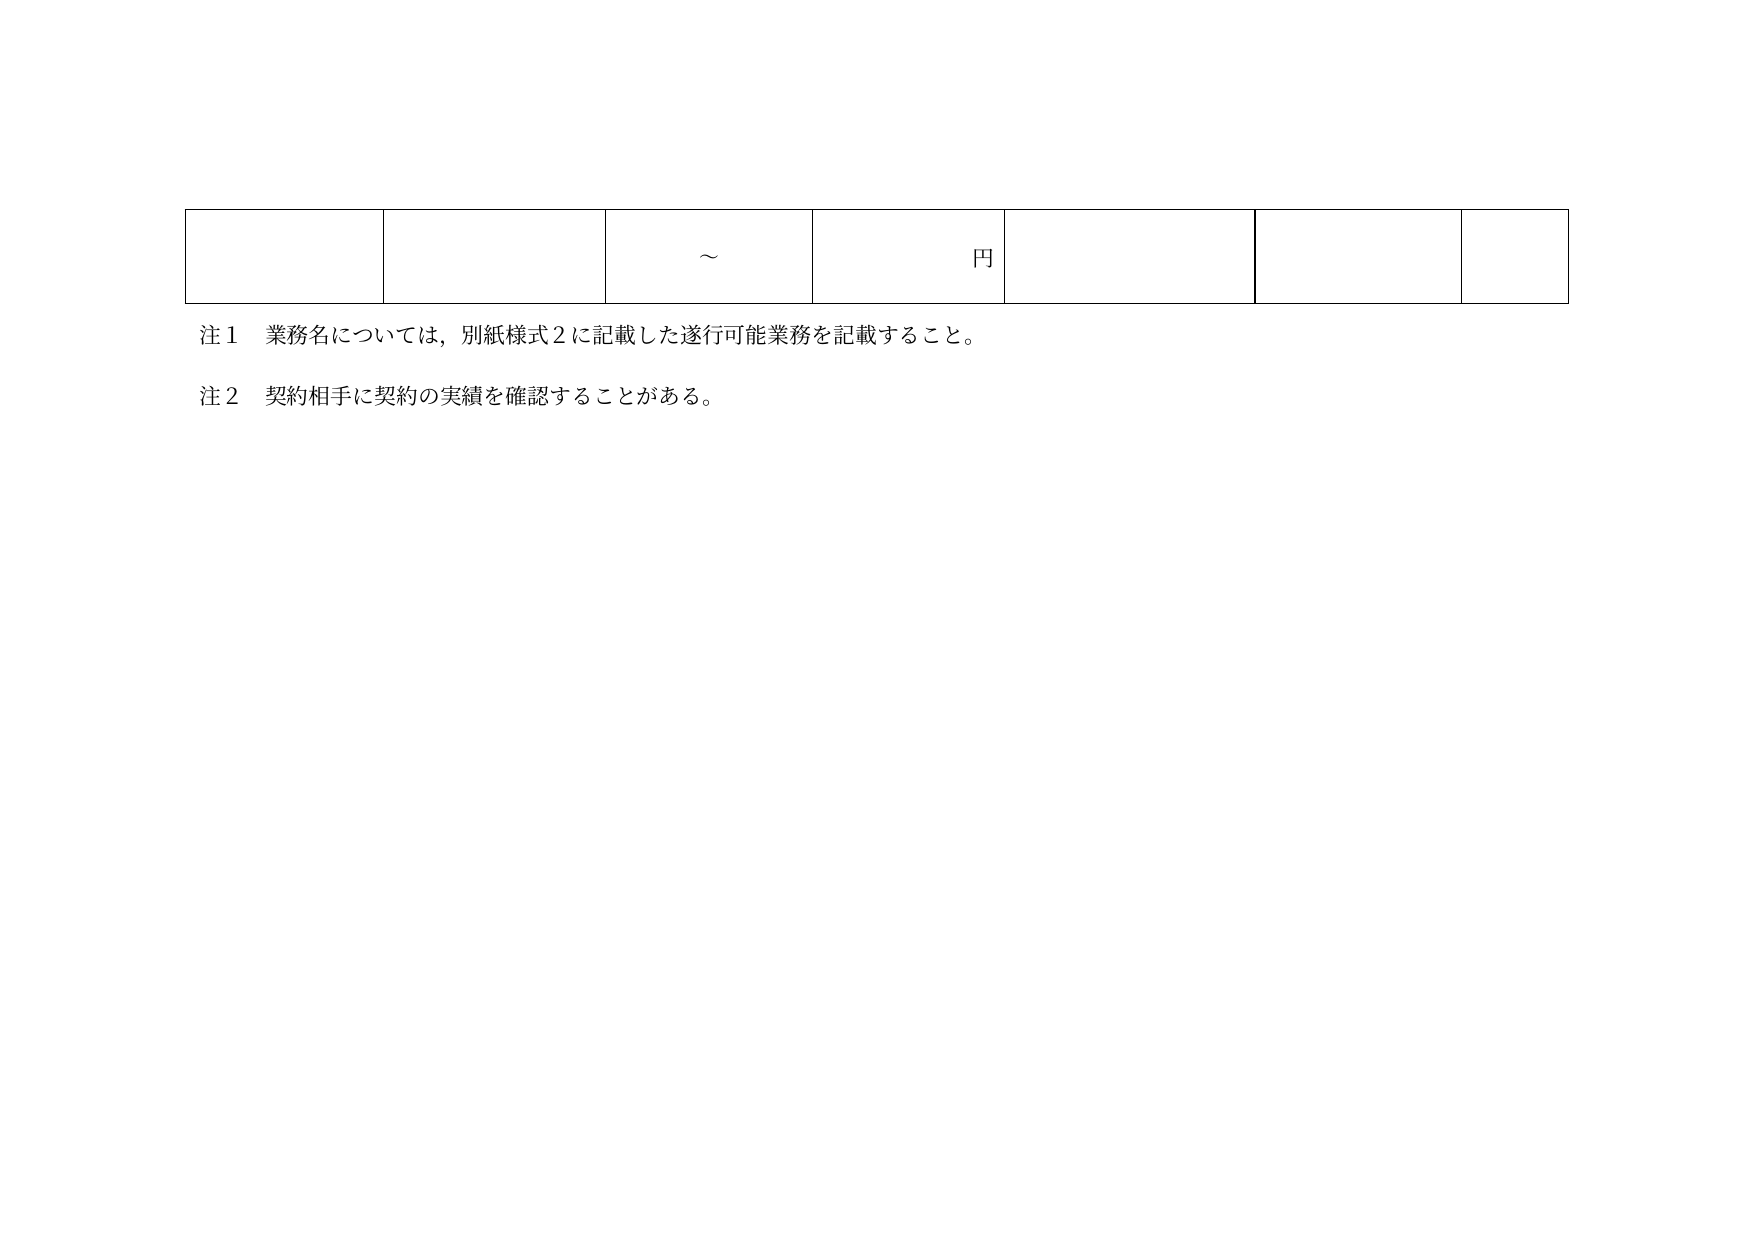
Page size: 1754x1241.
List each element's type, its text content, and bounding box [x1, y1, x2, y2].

table_cell [384, 210, 605, 303]
text 注２ 契約相手に契約の実績を確認することがある。 [177, 365, 1577, 426]
table_cell [1005, 210, 1254, 303]
table_cell [1256, 210, 1461, 303]
table_cell [186, 210, 383, 303]
text 注１ 業務名については，別紙様式２に記載した遂行可能業務を記載すること。 [177, 304, 1577, 365]
table_cell 円 [813, 210, 1004, 303]
table_cell [1462, 210, 1568, 303]
table_cell ～ [606, 210, 812, 303]
